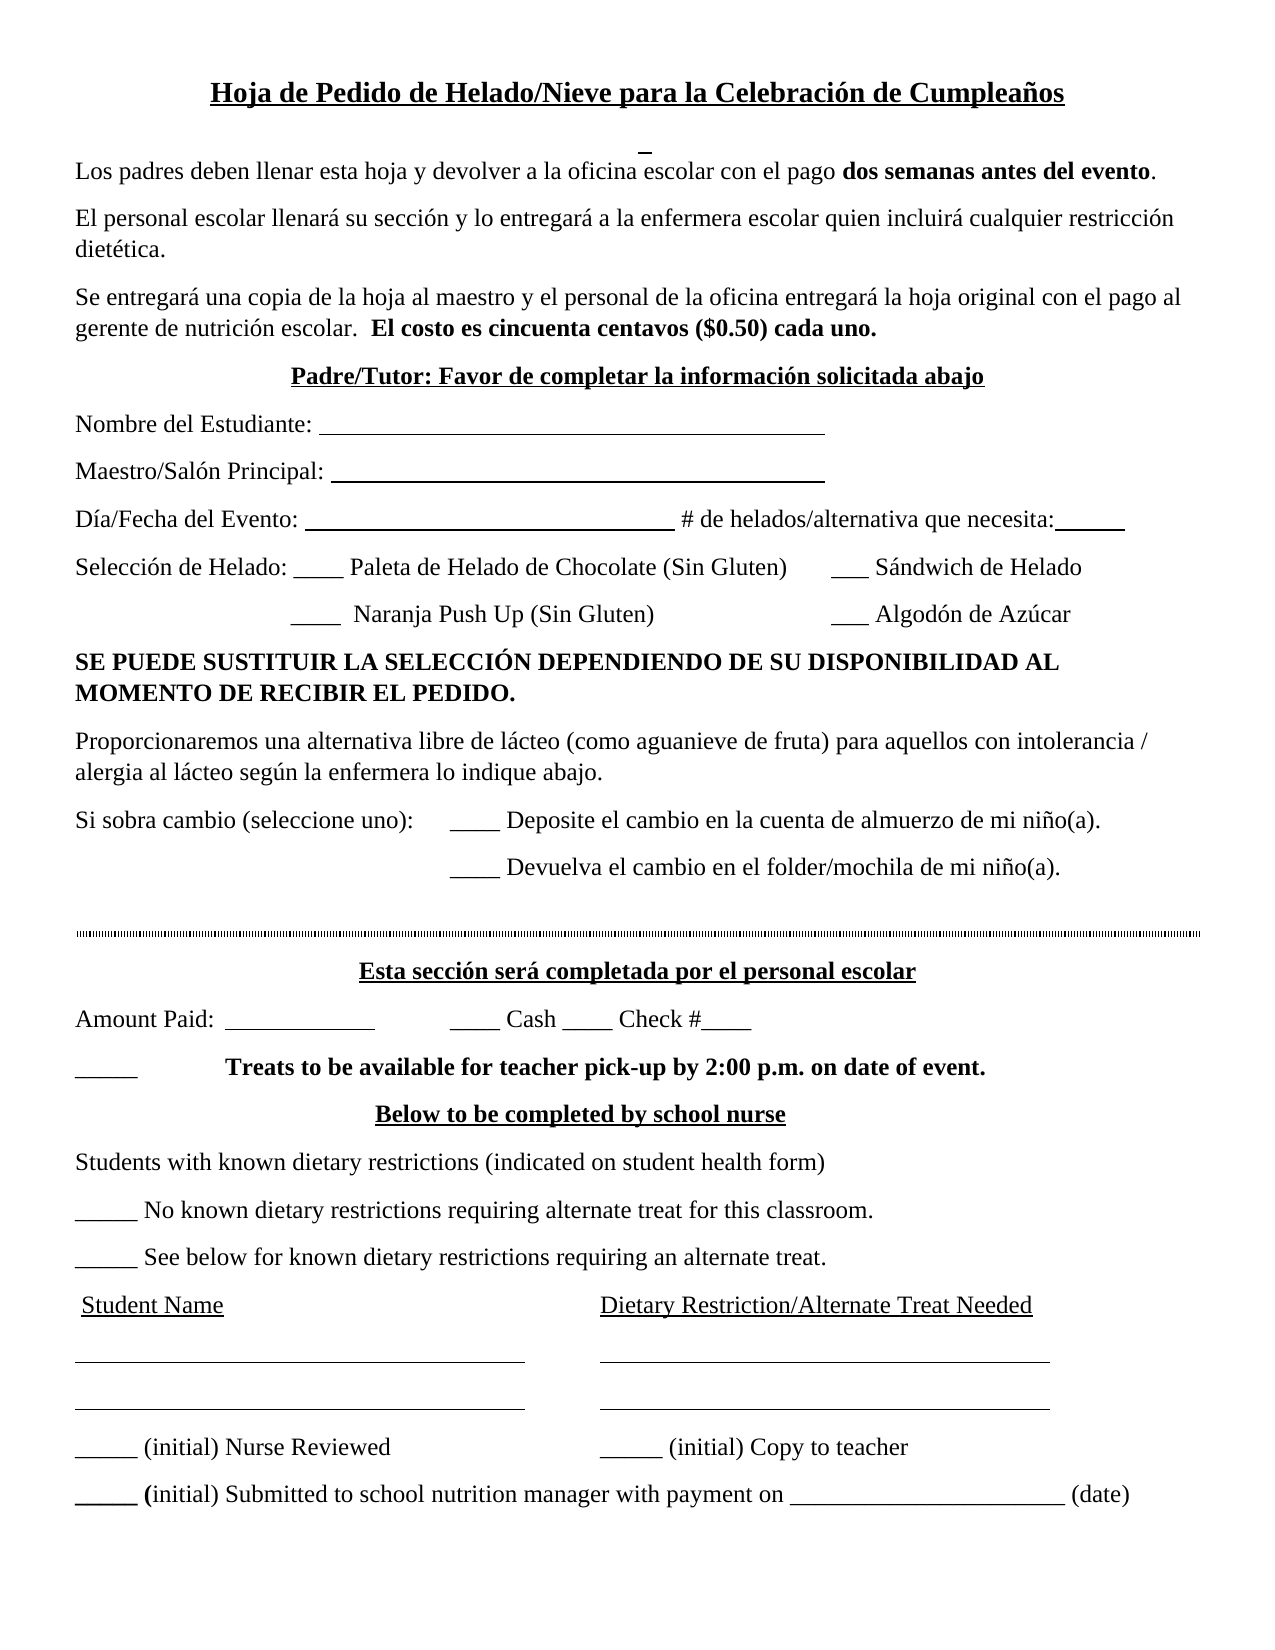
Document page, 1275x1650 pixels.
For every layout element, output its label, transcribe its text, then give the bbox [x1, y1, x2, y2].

text ____ Devuelva el cambio en el folder/mochila de mi niño(a). [75, 852, 1200, 881]
text Student Name Dietary Restriction/Alternate Treat Needed [75, 1290, 1200, 1319]
text Proporcionaremos una alternativa libre de lácteo (como aguanieve de fruta) para aquellos con intolerancia / alergia al lácteo según la enfermera lo indique abajo. [75, 726, 1200, 786]
text Padre/Tutor: Favor de completar la información solicitada abajo [75, 361, 1200, 390]
text _____ (initial) Nurse Reviewed _____ (initial) Copy to teacher [75, 1432, 1200, 1461]
text _____ No known dietary restrictions requiring alternate treat for this classroom. [75, 1195, 1200, 1223]
text SE PUEDE SUSTITUIR LA SELECCIÓN DEPENDIENDO DE SU DISPONIBILIDAD AL MOMENTO DE RECIBIR EL PEDIDO. [75, 647, 1200, 707]
text _____ See below for known dietary restrictions requiring an alternate treat. [75, 1242, 1200, 1271]
text Día/Fecha del Evento: # de helados/alternativa que necesita: [75, 504, 1200, 533]
text Los padres deben llenar esta hoja y devolver a la oficina escolar con el pago dos semanas antes del evento. [75, 156, 1200, 184]
text El personal escolar llenará su sección y lo entregará a la enfermera escolar quien incluirá cualquier restricción dietética. [75, 203, 1200, 263]
text Below to be completed by school nurse [75, 1099, 1200, 1128]
text _____ (initial) Submitted to school nutrition manager with payment on ______________________ (date) [75, 1479, 1200, 1508]
text _____ Treats to be available for teacher pick-up by 2:00 p.m. on date of event. [75, 1052, 1200, 1080]
text Maestro/Salón Principal: __________________ [75, 456, 1200, 485]
text Se entregará una copia de la hoja al maestro y el personal de la oficina entregará la hoja original con el pago al gerente de nutrición escolar. El costo es cincuenta centavos ($0.50) cada uno. [75, 282, 1200, 342]
text ____ Naranja Push Up (Sin Gluten) ___ Algodón de Azúcar [75, 599, 1200, 628]
text Nombre del Estudiante: [75, 409, 1200, 437]
text Si sobra cambio (seleccione uno): ____ Deposite el cambio en la cuenta de almuerzo de mi niño(a). [75, 805, 1200, 833]
text Hoja de Pedido de Helado/Nieve para la Celebración de Cumpleaños [75, 75, 1200, 108]
text Amount Paid: ____ Cash ____ Check #____ [75, 1004, 1200, 1033]
text Selección de Helado: ____ Paleta de Helado de Chocolate (Sin Gluten) ___ Sándwich de Helado [75, 552, 1200, 581]
text Students with known dietary restrictions (indicated on student health form) [75, 1147, 1200, 1176]
text Esta sección será completada por el personal escolar [75, 956, 1200, 985]
